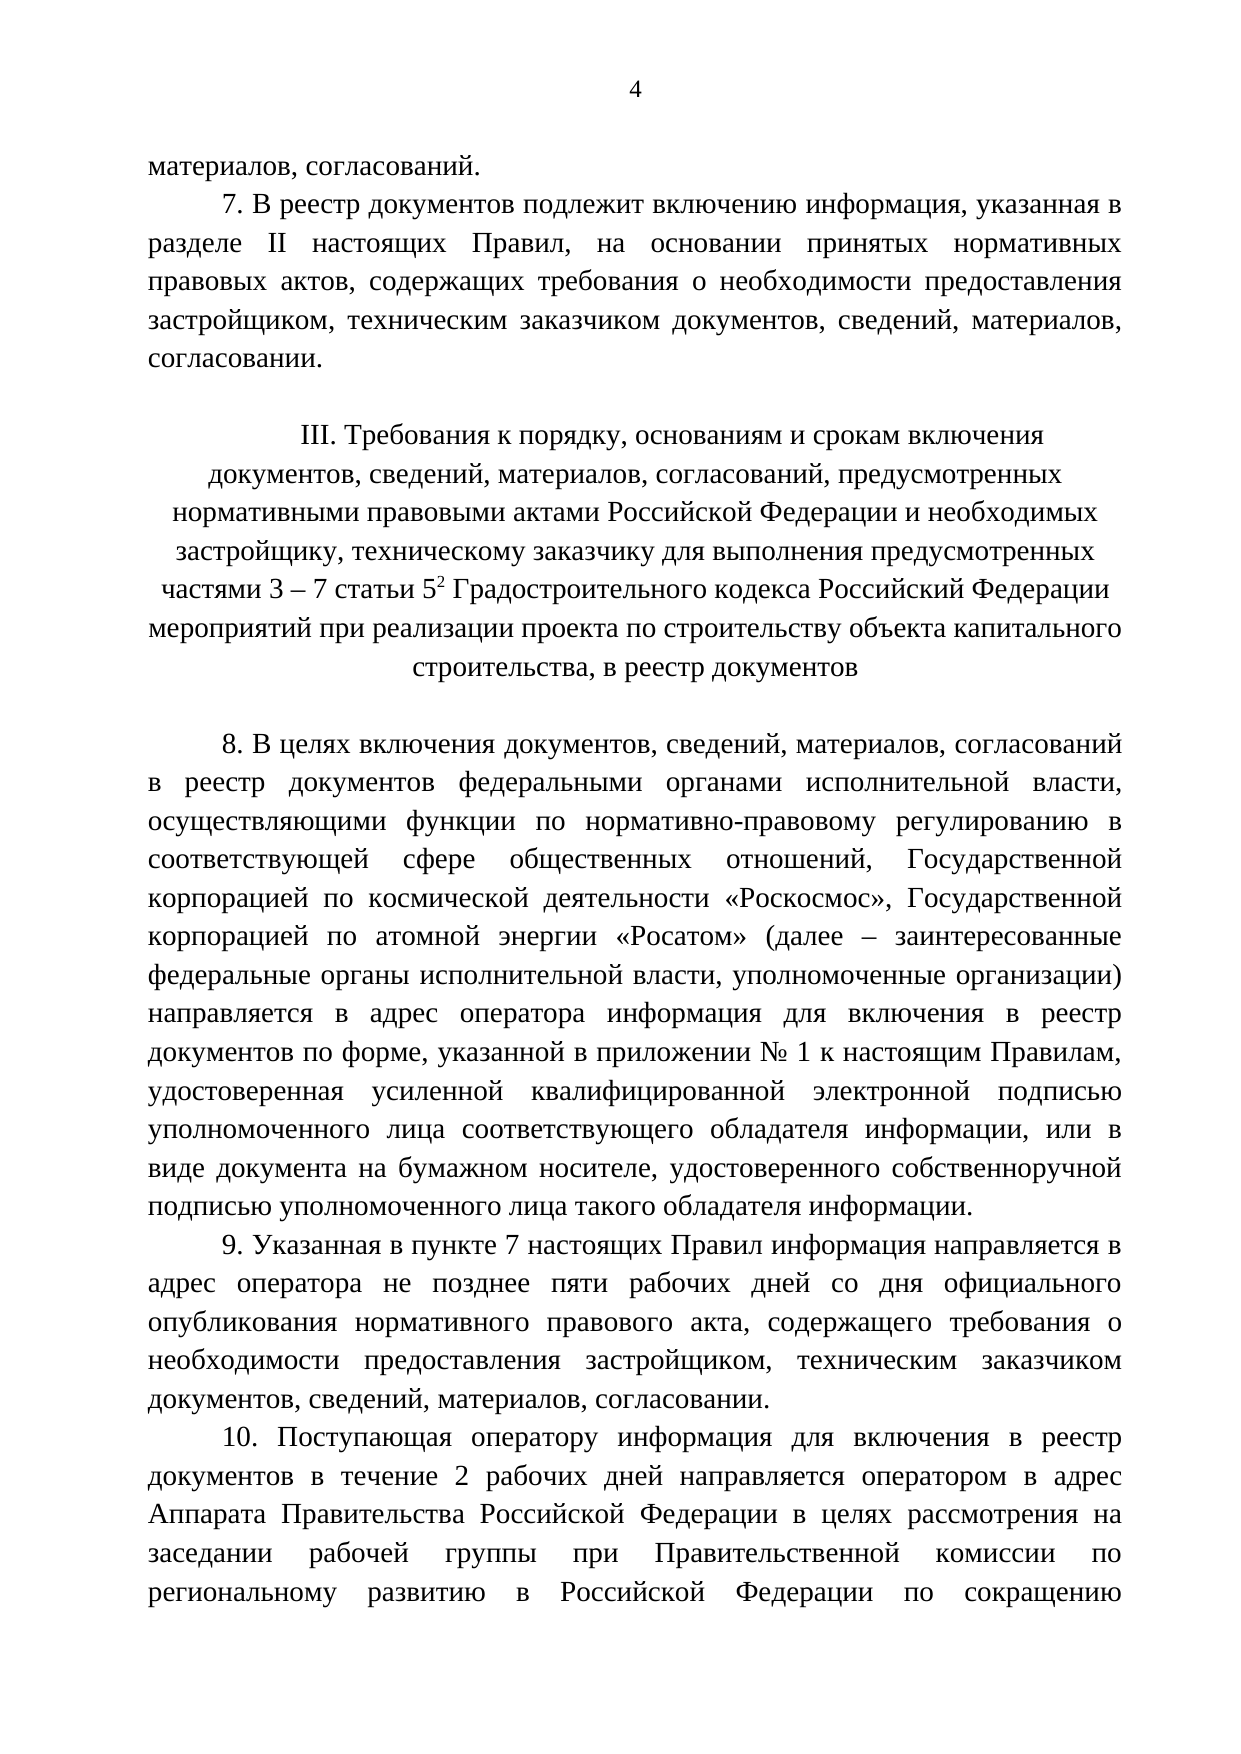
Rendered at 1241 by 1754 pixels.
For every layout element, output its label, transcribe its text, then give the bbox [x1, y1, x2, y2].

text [148, 1419, 1123, 1607]
text 7. В реестр документов подлежит включению информация, указанная в разделе II настоящих Правил, на основании принятых нормативных правовых актов, содержащих требования о необходимости предоставления застройщиком, техническим заказчиком документов, сведений, материалов, согласовании. [148, 186, 1123, 374]
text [148, 148, 1123, 181]
text 8. В целях включения документов, сведений, материалов, согласований в реестр документов федеральными органами исполнительной власти, осуществляющими функции по нормативно-правовому регулированию в соответствующей сфере общественных отношений, Государственной корпорацией по космической деятельности «Роскосмос», Государственной корпорацией по атомной энергии «Росатом» (далее – заинтересованные федеральные органы исполнительной власти, уполномоченные организации) направляется в адрес оператора информация для включения в реестр документов по форме, указанной в приложении № 1 к настоящим Правилам, удостоверенная усиленной квалифицированной электронной подписью уполномоченного лица соответствующего обладателя информации, или в виде документа на бумажном носителе, удостоверенного собственноручной подписью уполномоченного лица такого обладателя информации. [148, 726, 1123, 1222]
text 9. Указанная в пункте 7 настоящих Правил информация направляется в адрес оператора не позднее пяти рабочих дней со дня официального опубликования нормативного правового акта, содержащего требования о необходимости предоставления застройщиком, техническим заказчиком документов, сведений, материалов, согласовании. [148, 1227, 1123, 1414]
text III. Требования к порядку, основаниям и срокам включения документов, сведений, материалов, согласований, предусмотренных нормативными правовыми актами Российской Федерации и необходимых застройщику, техническому заказчику для выполнения предусмотренных частями 3 – 7 статьи 52 Градостроительного кодекса Российский Федерации мероприятий при реализации проекта по строительству объекта капитального строительства, в реестр документов [148, 417, 1123, 682]
